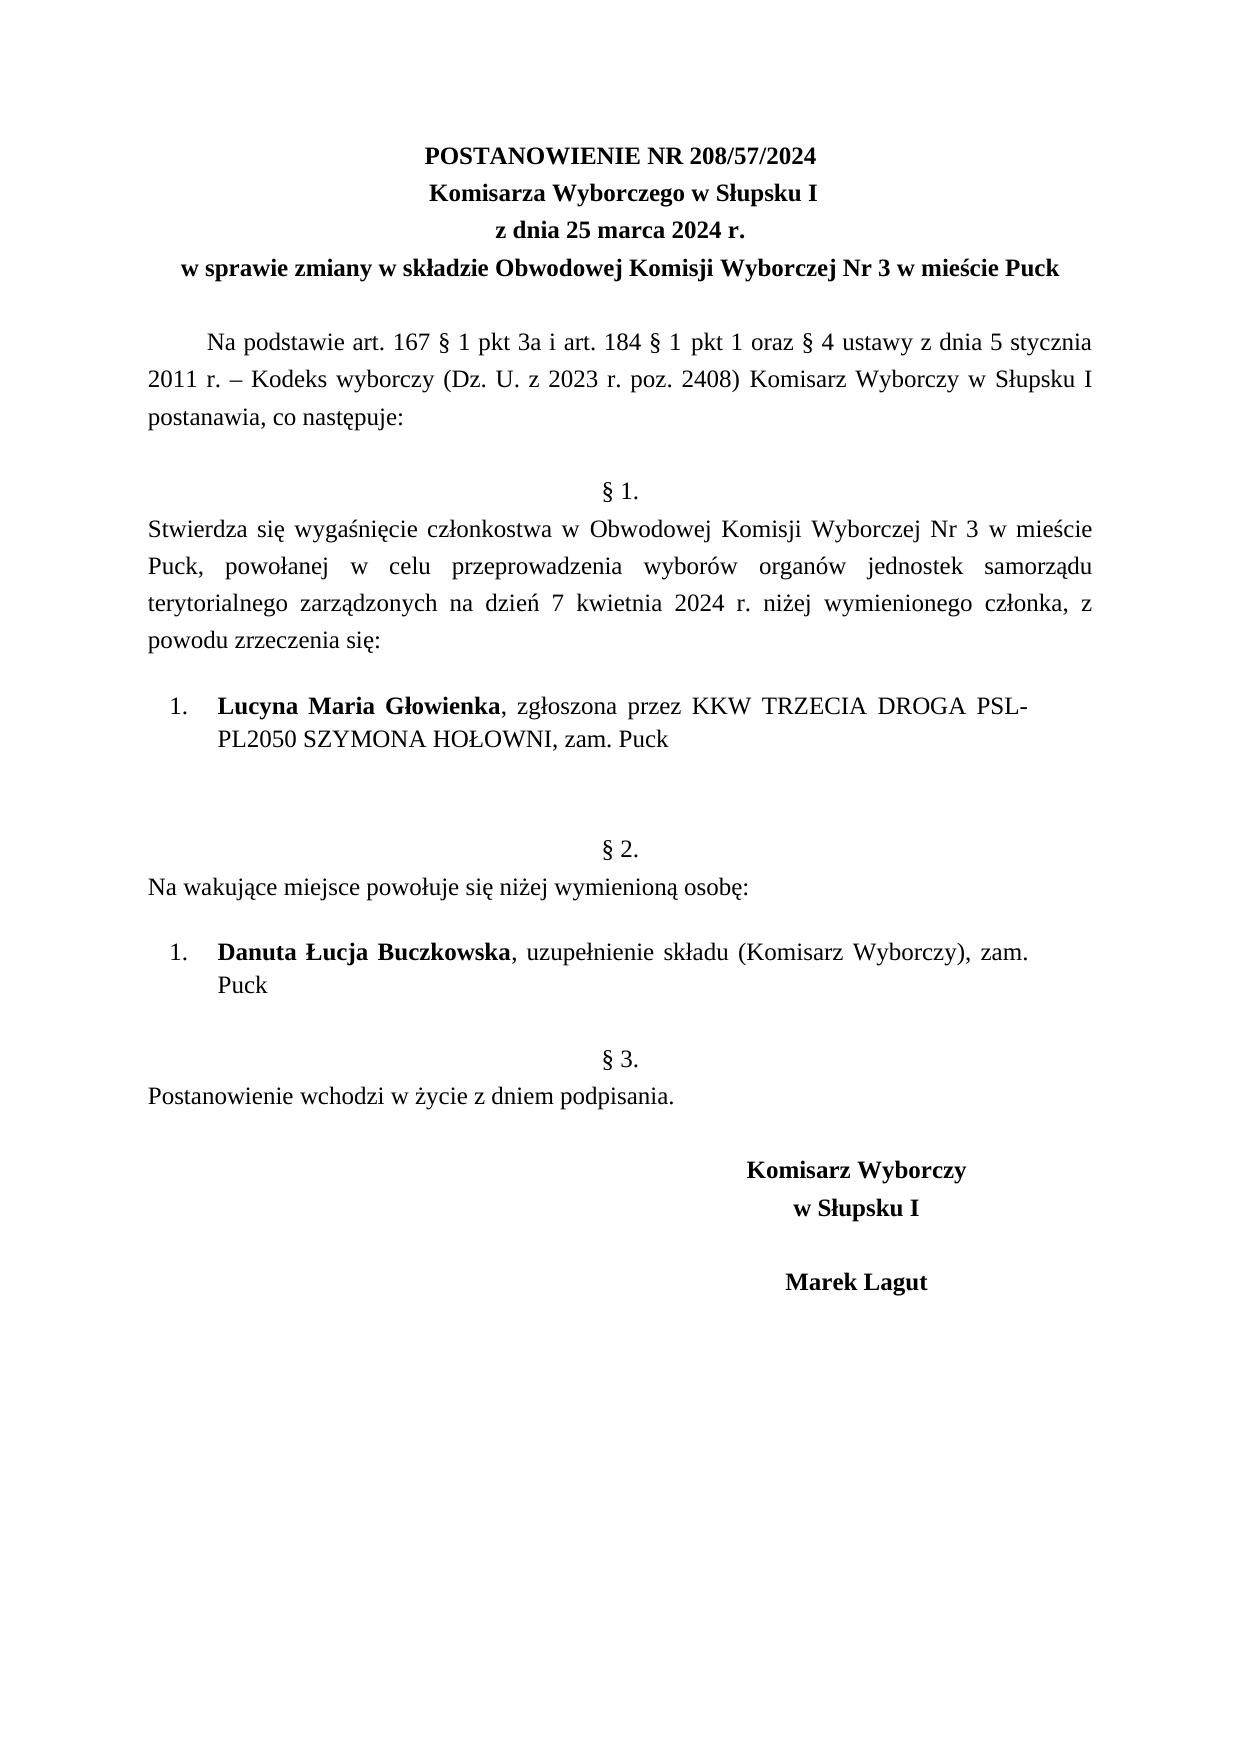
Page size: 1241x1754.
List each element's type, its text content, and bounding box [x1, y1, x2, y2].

table_header 1. [148, 688, 206, 760]
table_header Danuta Łucja Buczkowska, uzupełnienie składu (Komisarz Wyborczy), zam. Puck [206, 934, 1040, 1006]
text Komisarza Wyborczego w Słupsku I [148, 178, 1093, 207]
text Stwierdza się wygaśnięcie członkostwa w Obwodowej Komisji Wyborczej Nr 3 w mieście Puck, powołanej w celu przeprowadzenia wyborów organów jednostek samorządu terytorialnego zarządzonych na dzień 7 kwietnia 2024 r. niżej wymienionego członka, z powodu zrzeczenia się: [148, 514, 1093, 654]
text § 1. [148, 476, 1093, 505]
table_header Lucyna Maria Głowienka, zgłoszona przez KKW TRZECIA DROGA PSL-PL2050 SZYMONA HOŁOWNI, zam. Puck [206, 688, 1040, 760]
text Komisarz Wyborczy w Słupsku I [620, 1156, 1093, 1222]
table_header 1. [148, 934, 206, 1006]
text Na podstawie art. 167 § 1 pkt 3a i art. 184 § 1 pkt 1 oraz § 4 ustawy z dnia 5 stycznia 2011 r. – Kodeks wyborczy (Dz. U. z 2023 r. poz. 2408) Komisarz Wyborczy w Słupsku I postanawia, co następuje: [148, 327, 1093, 431]
text z dnia 25 marca 2024 r. [148, 215, 1093, 244]
text Postanowienie wchodzi w życie z dniem podpisania. [148, 1081, 1093, 1110]
text w sprawie zmiany w składzie Obwodowej Komisji Wyborczej Nr 3 w mieście Puck [148, 253, 1093, 281]
text § 3. [148, 1044, 1093, 1072]
text POSTANOWIENIE NR 208/57/2024 [148, 141, 1093, 169]
text § 2. [148, 834, 1093, 863]
text Marek Lagut [620, 1267, 1093, 1296]
text Na wakujące miejsce powołuje się niżej wymienioną osobę: [148, 872, 1093, 901]
